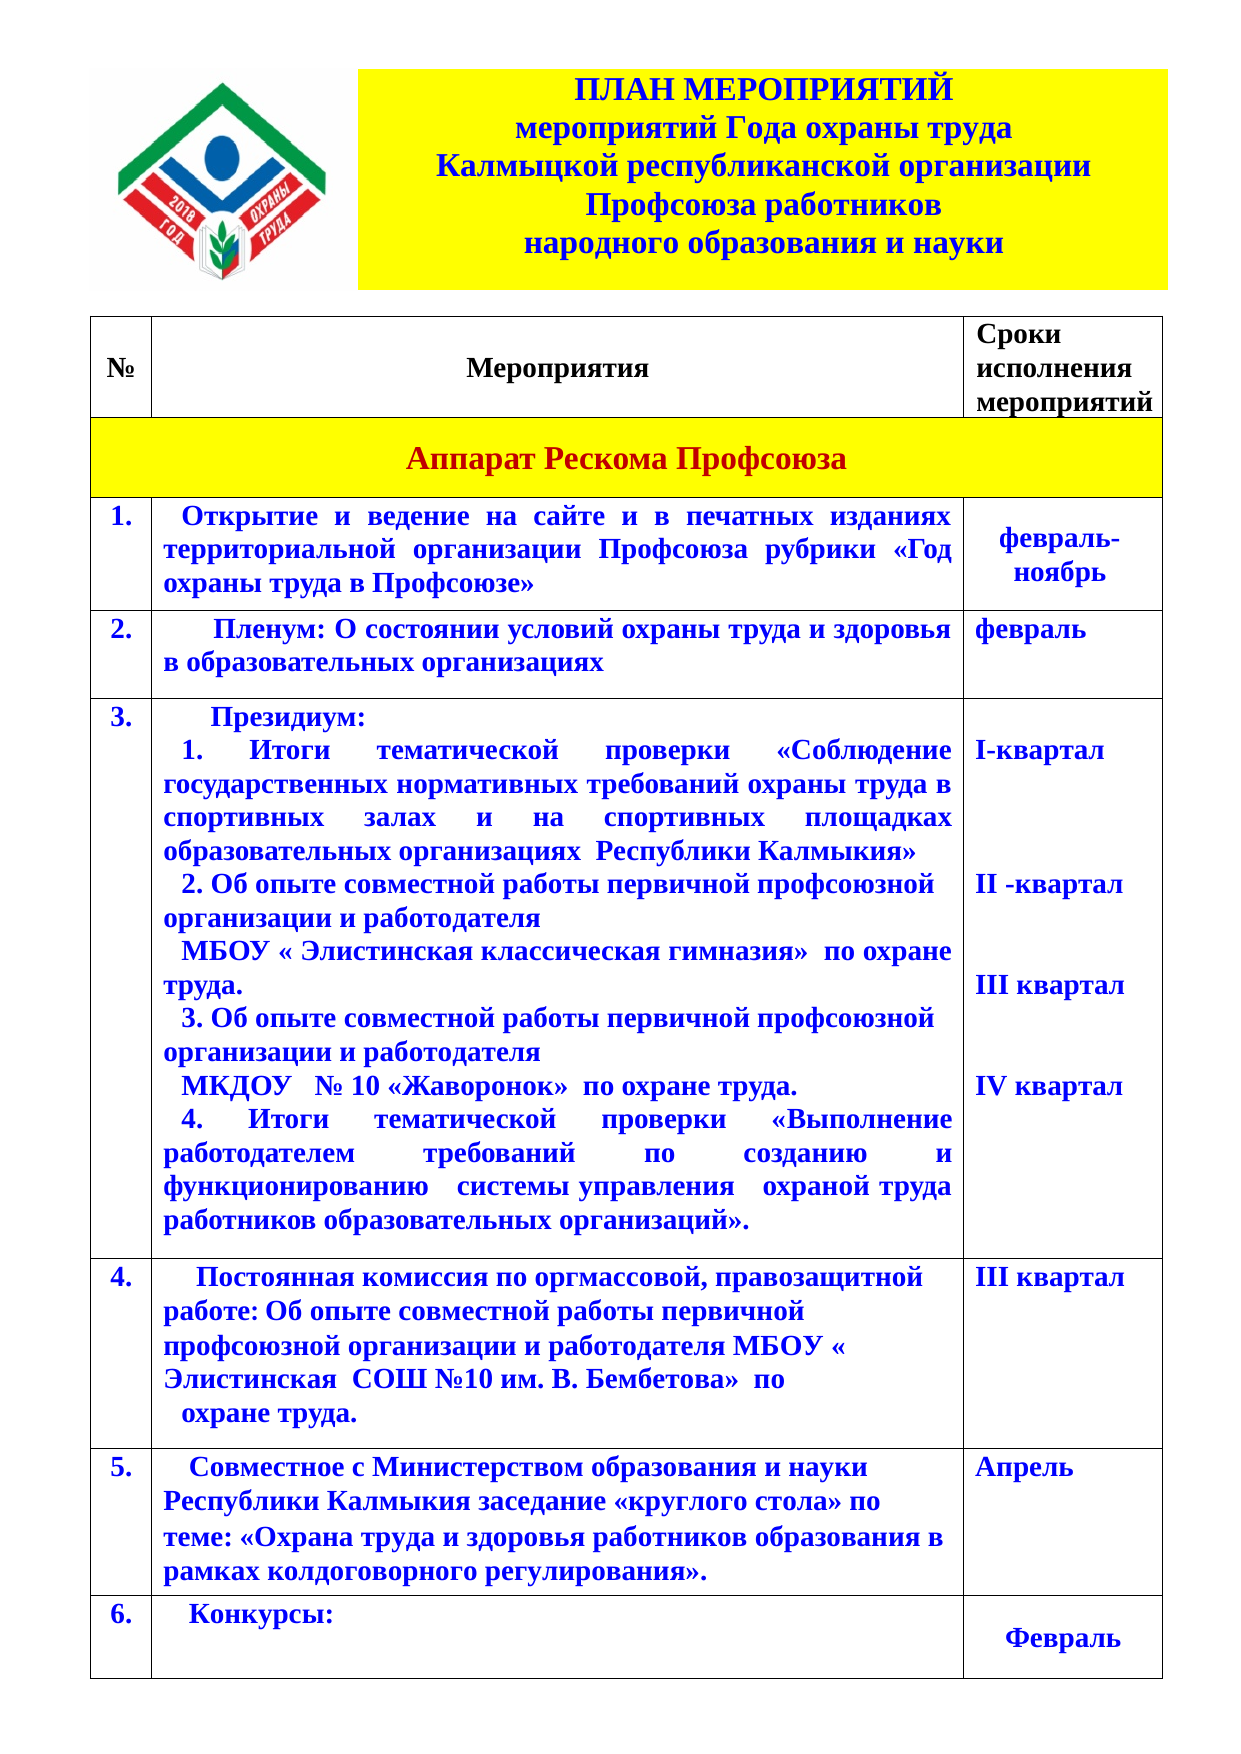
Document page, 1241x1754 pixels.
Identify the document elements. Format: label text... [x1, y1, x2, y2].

table_cell III квартал [964, 1259, 1162, 1448]
table_header ПЛАН МЕРОПРИЯТИЙ мероприятий Года охраны труда Калмыцкой республиканской организации Профсоюза работников народного образования и науки [360, 69, 1168, 290]
table_cell 6. [91, 1596, 151, 1678]
table_cell Постоянная комиссия по оргмассовой, правозащитной работе: Об опыте совместной работы первичной профсоюзной организации и работодателя МБОУ « Элистинская СОШ №10 им. В. Бембетова» по охране труда. [152, 1259, 963, 1448]
table_cell февраль-ноябрь [964, 498, 1162, 610]
table_cell Совместное с Министерством образования и науки Республики Калмыкия заседание «круглого стола» по теме: «Охрана труда и здоровья работников образования в рамках колдоговорного регулирования». [152, 1449, 963, 1595]
table_cell Президиум: 1. Итоги тематической проверки «Соблюдение государственных нормативных требований охраны труда в спортивных залах и на спортивных площадках образовательных организациях Республики Калмыкия» 2. Об опыте совместной работы первичной профсоюзной организации и работодателя МБОУ « Элистинская классическая гимназия» по охране труда. 3. Об опыте совместной работы первичной профсоюзной организации и работодателя МКДОУ № 10 «Жаворонок» по охране труда. 4. Итоги тематической проверки «Выполнение работодателем требований по созданию и функционированию системы управления охраной труда работников образовательных организаций». [152, 699, 963, 1258]
table_header № [91, 317, 151, 417]
table_cell Февраль [964, 1596, 1162, 1678]
table_cell Открытие и ведение на сайте и в печатных изданиях территориальной организации Профсоюза рубрики «Год охраны труда в Профсоюзе» [152, 498, 963, 610]
table_cell 3. [91, 699, 151, 1258]
table_cell Апрель [964, 1449, 1162, 1595]
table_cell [152, 1596, 963, 1678]
picture [88, 68, 358, 291]
table_cell 1. [91, 498, 151, 610]
table_cell 2. [91, 611, 151, 698]
table_header Сроки исполнения мероприятий [964, 317, 1162, 417]
table_cell февраль [964, 611, 1162, 698]
table_cell 5. [91, 1449, 151, 1595]
table_cell Пленум: О состоянии условий охраны труда и здоровья в образовательных организациях [152, 611, 963, 698]
table_cell Аппарат Рескома Профсоюза [91, 418, 1162, 497]
table_cell I-квартал II -квартал III квартал IV квартал [964, 699, 1162, 1258]
table_cell 4. [91, 1259, 151, 1448]
table_header Мероприятия [152, 317, 963, 417]
